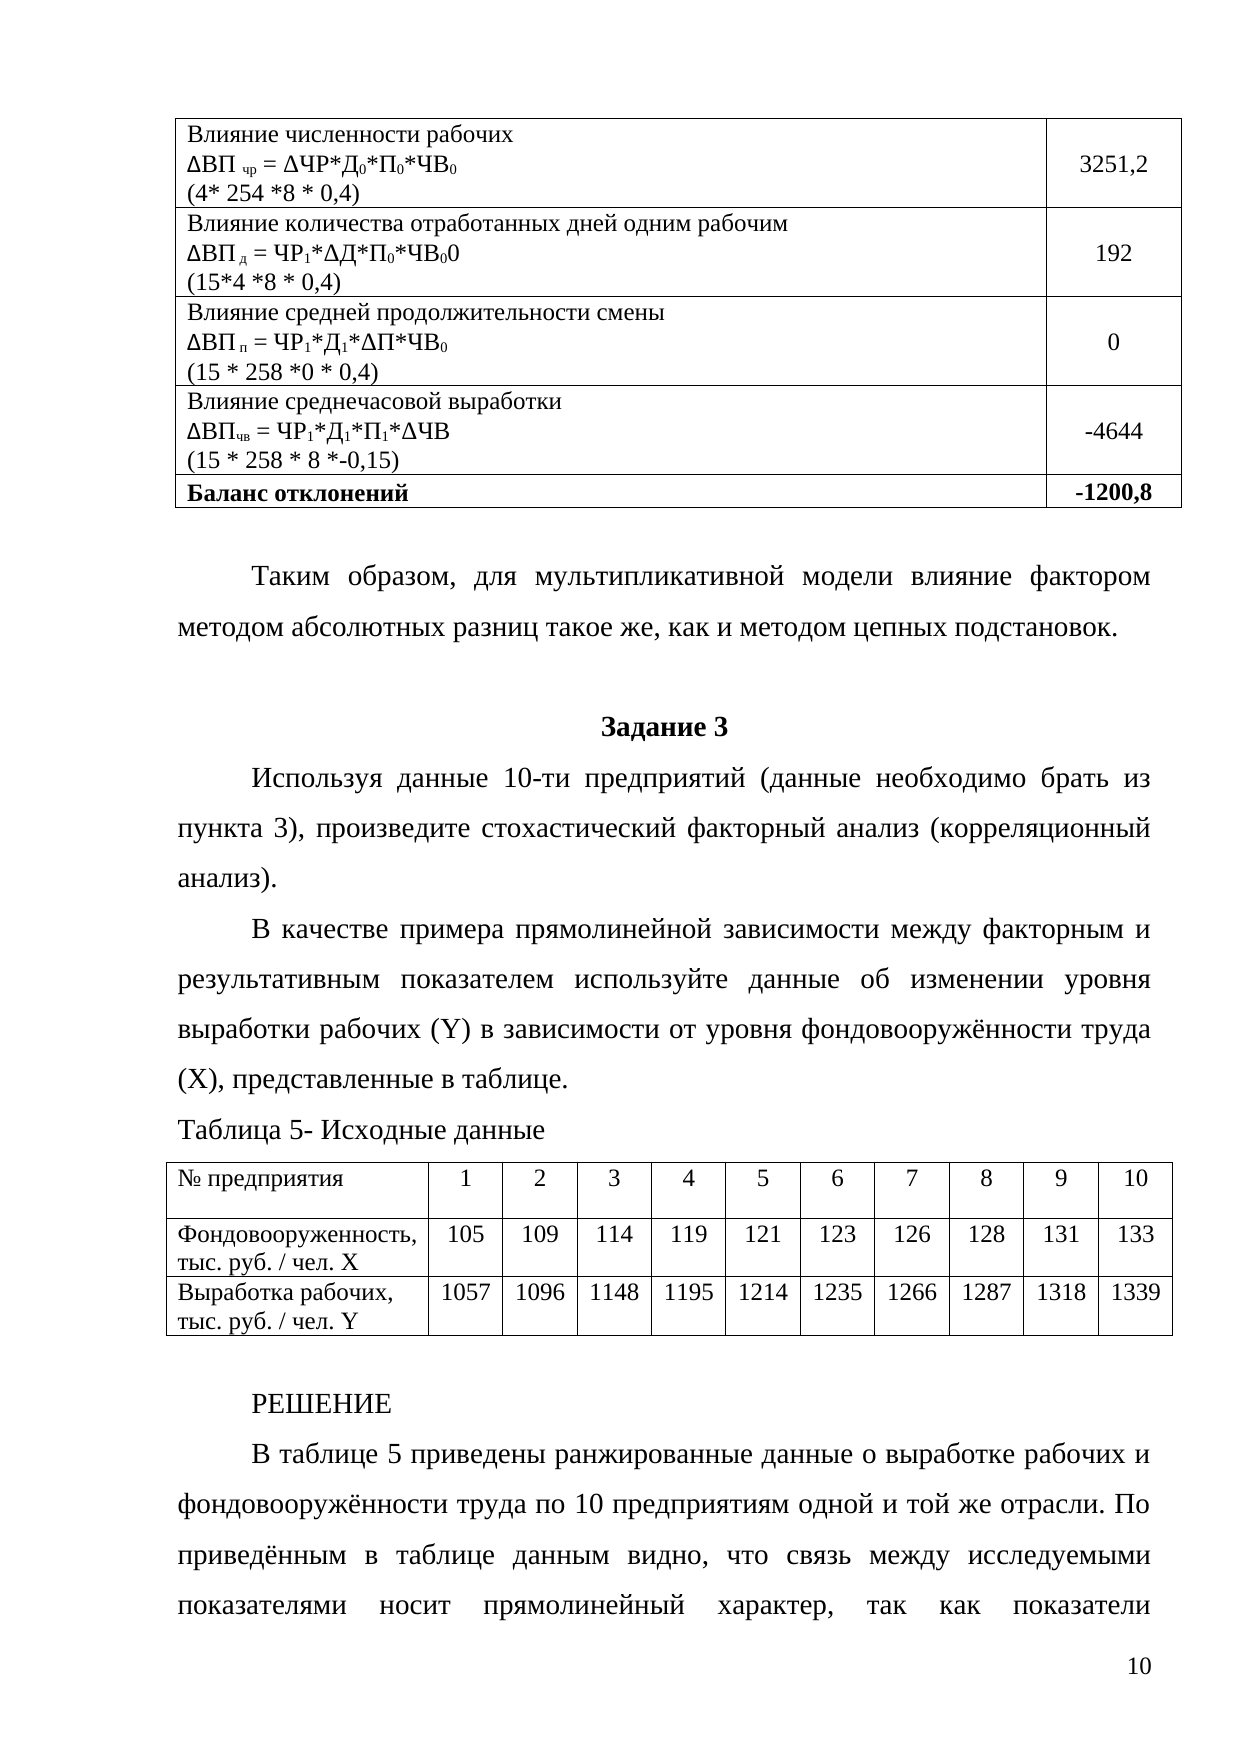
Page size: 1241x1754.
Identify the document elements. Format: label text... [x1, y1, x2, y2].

text В качестве примера прямолинейной зависимости между факторным и результативным показателем используйте данные об изменении уровня выработки рабочих (Y) в зависимости от уровня фондовооружённости труда (X), представленные в таблице. [177, 911, 1152, 1095]
table_cell 126 [875, 1219, 949, 1276]
table_header 8 [950, 1163, 1023, 1218]
text Используя данные 10-ти предприятий (данные необходимо брать из пункта 3), произведите стохастический факторный анализ (корреляционный анализ). [177, 760, 1152, 894]
table_cell -4644 [1047, 386, 1181, 474]
table_header 6 [801, 1163, 874, 1218]
table_cell 114 [578, 1219, 651, 1276]
table_cell 121 [726, 1219, 800, 1276]
table_cell 105 [429, 1219, 502, 1276]
text Таблица 5- Исходные данные [177, 1112, 1152, 1146]
table_header 7 [875, 1163, 949, 1218]
table_cell Влияние численности рабочих ΔВП чр = ΔЧР*Д0*П0*ЧВ0 (4* 254 *8 * 0,4) [176, 119, 1046, 207]
text РЕШЕНИЕ [177, 1386, 1152, 1419]
table_cell 1339 [1099, 1277, 1172, 1335]
table_cell 133 [1099, 1219, 1172, 1276]
table_cell 1214 [726, 1277, 800, 1335]
table_cell 192 [1047, 208, 1181, 296]
table_cell 1096 [503, 1277, 577, 1335]
table_cell 1287 [950, 1277, 1023, 1335]
table_cell -1200,8 [1047, 475, 1181, 507]
table_cell 1318 [1024, 1277, 1098, 1335]
text Задание 3 [177, 709, 1152, 743]
table_cell 1148 [578, 1277, 651, 1335]
table_cell 1195 [652, 1277, 725, 1335]
table_header 10 [1099, 1163, 1172, 1218]
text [177, 1436, 1152, 1621]
table_cell Влияние средней продолжительности смены ΔВП п = ЧР1*Д1*ΔП*ЧВ0 (15 * 258 *0 * 0,4) [176, 297, 1046, 385]
table_cell Влияние среднечасовой выработки ΔВПчв = ЧР1*Д1*П1*ΔЧВ (15 * 258 * 8 *-0,15) [176, 386, 1046, 474]
table_cell Фондовооруженность, тыс. руб. / чел. X [167, 1219, 428, 1276]
table_header 5 [726, 1163, 800, 1218]
table_cell 1235 [801, 1277, 874, 1335]
table_cell Выработка рабочих, тыс. руб. / чел. Y [167, 1277, 428, 1335]
table_header 2 [503, 1163, 577, 1218]
table_header 9 [1024, 1163, 1098, 1218]
table_header 4 [652, 1163, 725, 1218]
table_cell 128 [950, 1219, 1023, 1276]
table_cell 3251,2 [1047, 119, 1181, 207]
table_cell 1057 [429, 1277, 502, 1335]
table_cell 123 [801, 1219, 874, 1276]
table_header № предприятия [167, 1163, 428, 1218]
table_cell Баланс отклонений [176, 475, 1046, 507]
text Таким образом, для мультипликативной модели влияние фактором методом абсолютных разниц такое же, как и методом цепных подстановок. [177, 558, 1152, 642]
table_cell 109 [503, 1219, 577, 1276]
table_cell 131 [1024, 1219, 1098, 1276]
table_cell Влияние количества отработанных дней одним рабочим ΔВП д = ЧР1*ΔД*П0*ЧВ00 (15*4 *8 * 0,4) [176, 208, 1046, 296]
table_header 1 [429, 1163, 502, 1218]
table_header 3 [578, 1163, 651, 1218]
table_cell 119 [652, 1219, 725, 1276]
table_cell 1266 [875, 1277, 949, 1335]
table_cell 0 [1047, 297, 1181, 385]
